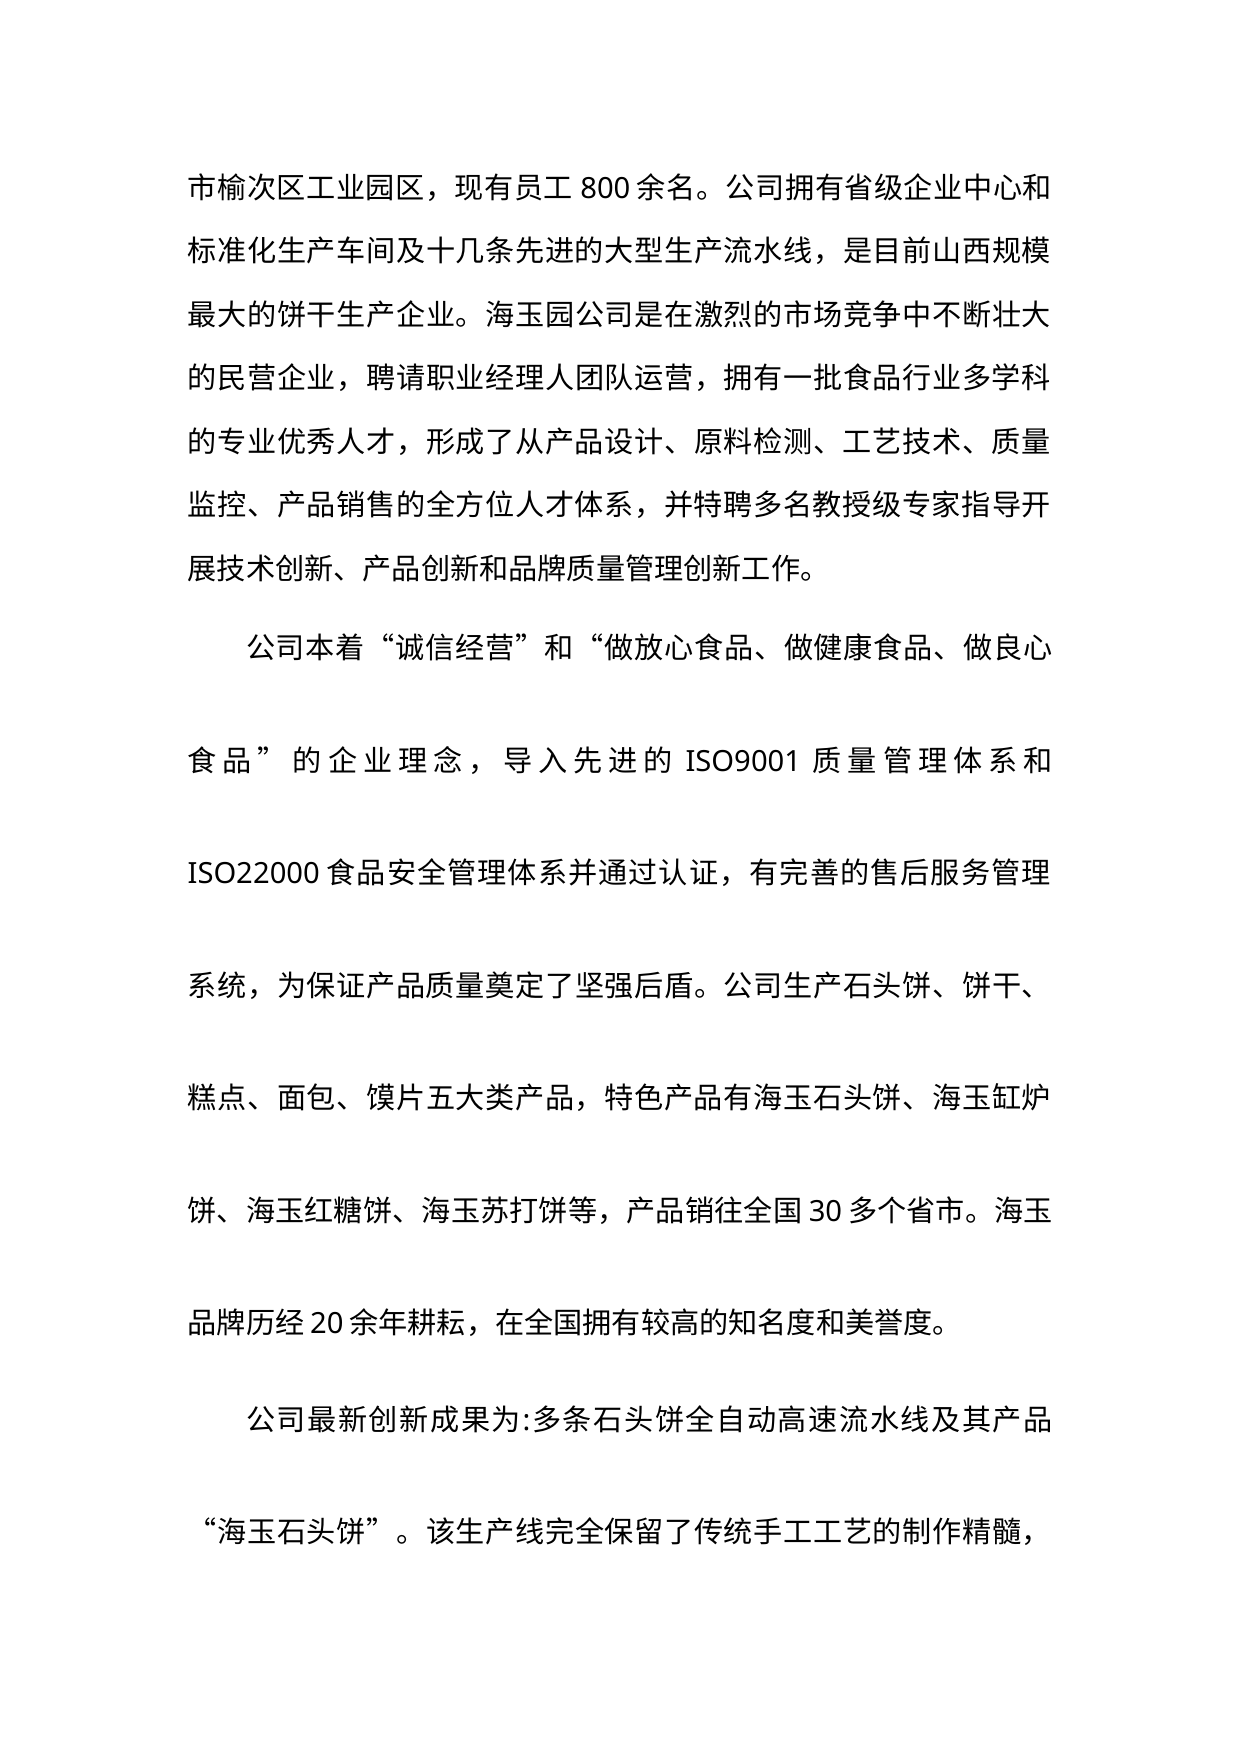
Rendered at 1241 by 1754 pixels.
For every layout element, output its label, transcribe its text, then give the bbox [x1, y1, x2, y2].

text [187, 164, 1053, 587]
text 公司本着“诚信经营”和“做放心食品、做健康食品、做良心食品”的企业理念，导入先进的ISO9001质量管理体系和ISO22000食品安全管理体系并通过认证，有完善的售后服务管理系统，为保证产品质量奠定了坚强后盾。公司生产石头饼、饼干、糕点、面包、馍片五大类产品，特色产品有海玉石头饼、海玉缸炉饼、海玉红糖饼、海玉苏打饼等，产品销往全国30多个省市。海玉品牌历经20余年耕耘，在全国拥有较高的知名度和美誉度。 [187, 609, 1053, 1359]
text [187, 1380, 1053, 1567]
